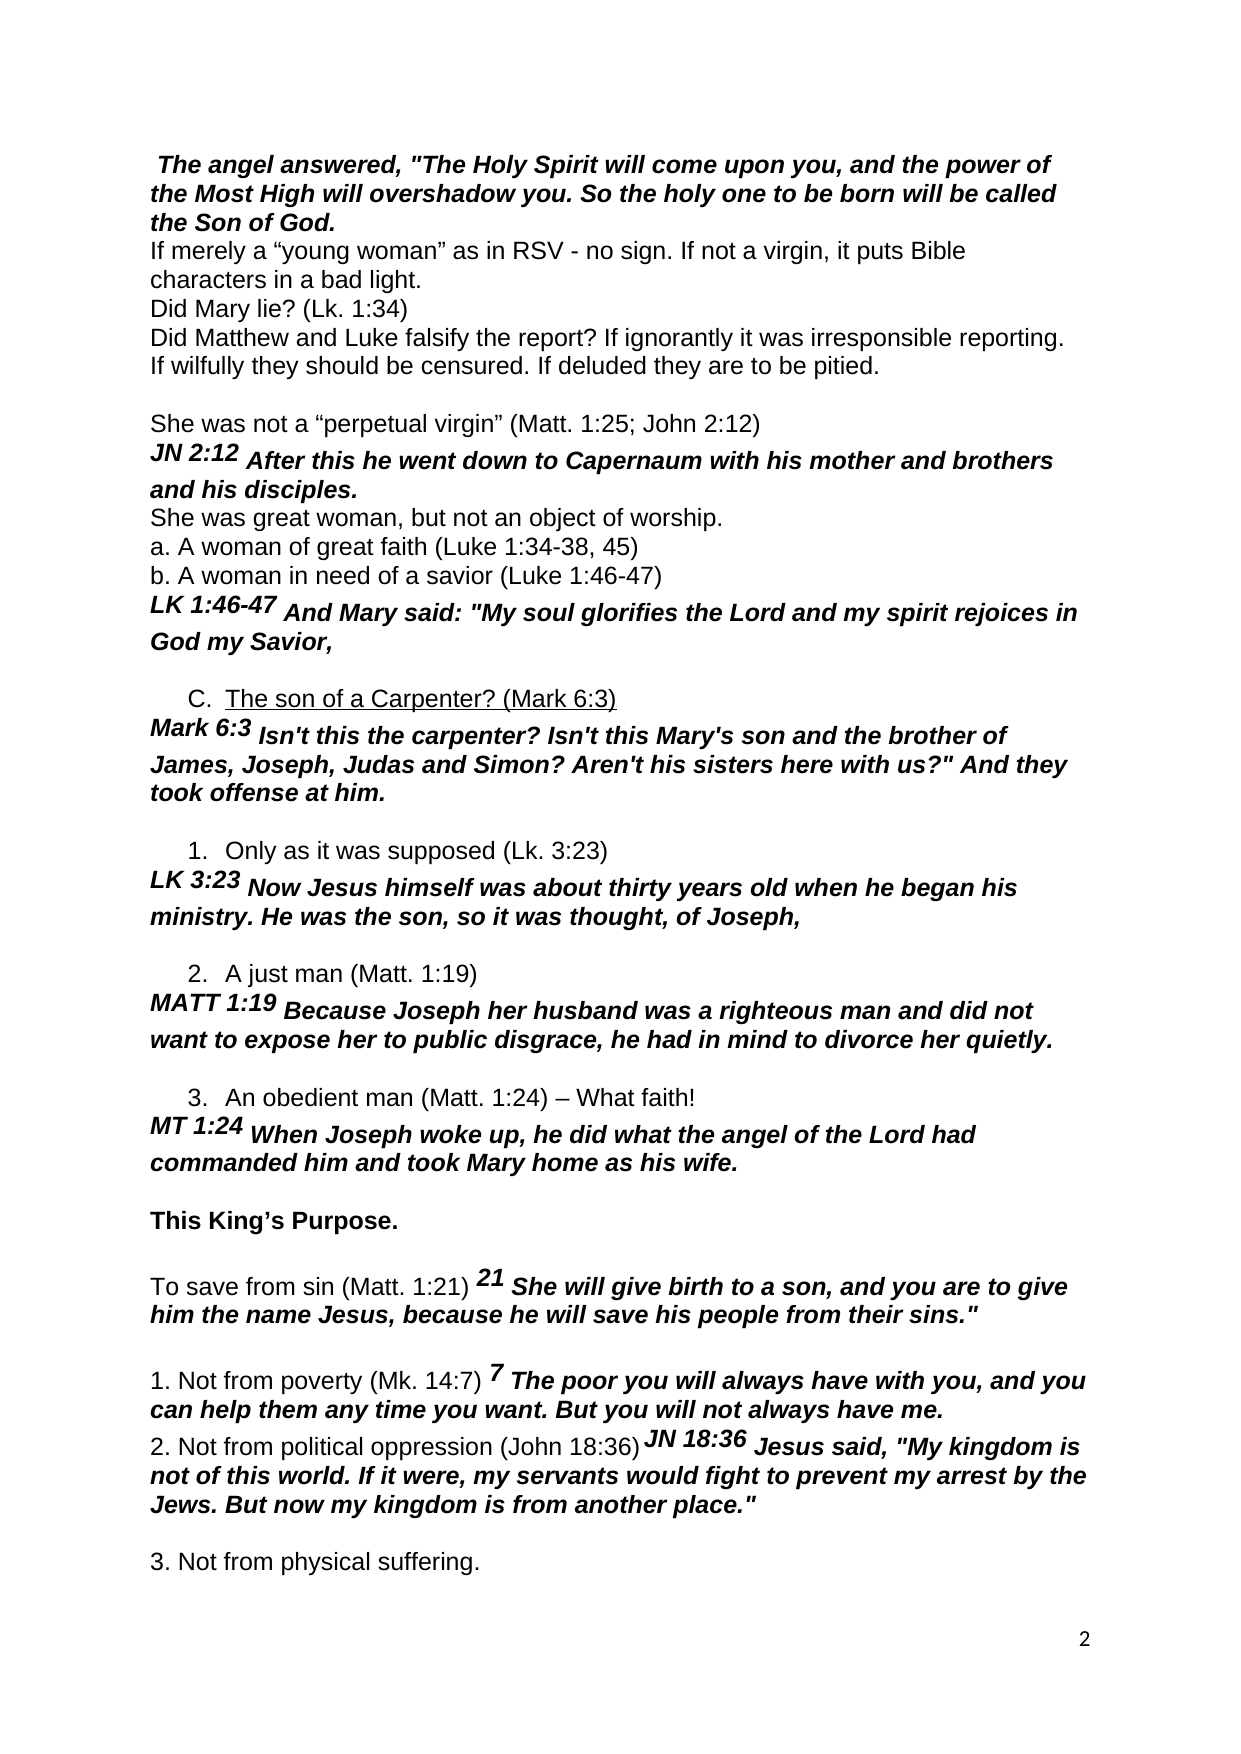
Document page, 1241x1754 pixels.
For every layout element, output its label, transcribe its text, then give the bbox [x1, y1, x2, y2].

list An obedient man (Matt. 1:24) – What faith! [187, 1083, 1090, 1111]
text This King’s Purpose. [150, 1206, 1090, 1235]
text JN 2:12 After this he went down to Capernaum with his mother and brothers and his disciples. [150, 437, 1090, 503]
text LK 3:23 Now Jesus himself was about thirty years old when he began his ministry. He was the son, so it was thought, of Joseph, [150, 865, 1090, 931]
list Only as it was supposed (Lk. 3:23) [187, 836, 1090, 865]
text MT 1:24 When Joseph woke up, he did what the angel of the Lord had commanded him and took Mary home as his wife. [150, 1111, 1090, 1177]
text a. A woman of great faith (Luke 1:34-38, 45) [150, 532, 1090, 561]
text She was not a “perpetual virgin” (Matt. 1:25; John 2:12) [150, 409, 1090, 437]
text If wilfully they should be censured. If deluded they are to be pitied. [150, 351, 1090, 380]
text To save from sin (Matt. 1:21) 21 She will give birth to a son, and you are to give him the name Jesus, because he will save his people from their sins." [150, 1263, 1090, 1329]
text MATT 1:19 Because Joseph her husband was a righteous man and did not want to expose her to public disgrace, he had in mind to divorce her quietly. [150, 988, 1090, 1054]
text LK 1:46-47 And Mary said: "My soul glorifies the Lord and my spirit rejoices in God my Savior, [150, 589, 1090, 655]
text Did Mary lie? (Lk. 1:34) [150, 294, 1090, 322]
text 1. Not from poverty (Mk. 14:7) 7 The poor you will always have with you, and you can help them any time you want. But you will not always have me. [150, 1358, 1090, 1424]
text The angel answered, "The Holy Spirit will come upon you, and the power of the Most High will overshadow you. So the holy one to be born will be called the Son of God. [150, 150, 1090, 236]
text 2. Not from political oppression (John 18:36) JN 18:36 Jesus said, "My kingdom is not of this world. If it were, my servants would fight to prevent my arrest by the Jews. But now my kingdom is from another place." [150, 1424, 1090, 1518]
text b. A woman in need of a savior (Luke 1:46-47) [150, 561, 1090, 589]
text If merely a “young woman” as in RSV - no sign. If not a virgin, it puts Bible characters in a bad light. [150, 236, 1090, 294]
text Mark 6:3 Isn't this the carpenter? Isn't this Mary's son and the brother of James, Joseph, Judas and Simon? Aren't his sisters here with us?" And they took offense at him. [150, 713, 1090, 807]
text Did Matthew and Luke falsify the report? If ignorantly it was irresponsible reporting. [150, 322, 1090, 351]
text 3. Not from physical suffering. [150, 1547, 1090, 1576]
text She was great woman, but not an object of worship. [150, 503, 1090, 532]
list The son of a Carpenter? (Mark 6:3) [187, 684, 1090, 713]
list A just man (Matt. 1:19) [187, 959, 1090, 988]
